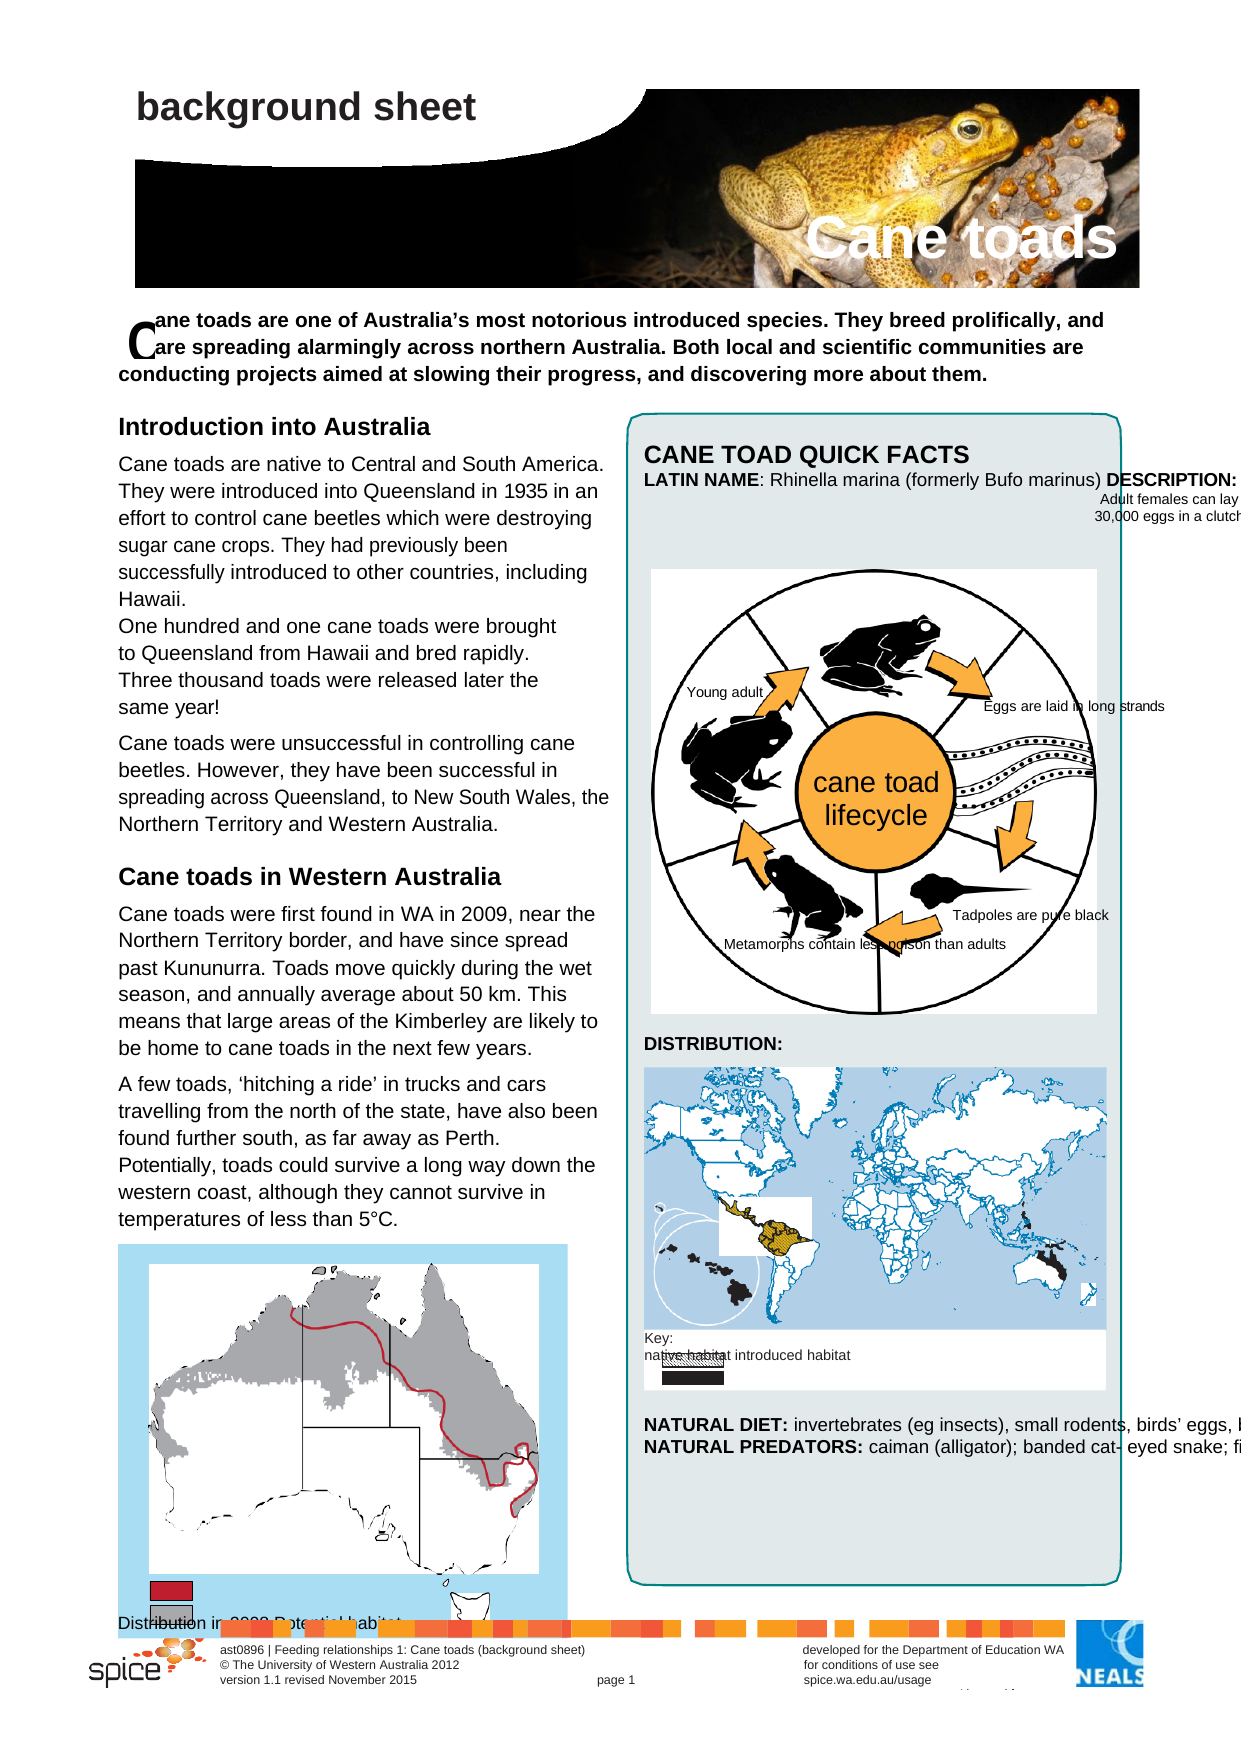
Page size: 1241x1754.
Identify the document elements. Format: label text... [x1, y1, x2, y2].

text Introduction into Australia [118, 412, 1134, 441]
text Cane toads are native to Central and South America. They were introduced into Queensland in 1935 in an effort to control cane beetles which were destroying sugar cane crops. They had previously been successfully introduced to other countries, including Hawaii. [118, 452, 611, 611]
picture [148, 1263, 539, 1575]
picture [135, 87, 1140, 288]
picture [746, 1078, 759, 1085]
picture [88, 1620, 210, 1688]
text Cane toads were unsuccessful in controlling cane beetles. However, they have been successful in spreading across Queensland, to New South Wales, the Northern Territory and Western Australia. [118, 731, 643, 835]
text Cane toads were first found in WA in 2009, near the Northern Territory border, and have since spread past Kununurra. Toads move quickly during the wet season, and annually average about 50 km. This means that large areas of the Kimberley are likely to be home to cane toads in the next few years. [118, 901, 605, 1060]
picture [715, 1067, 741, 1077]
picture [742, 1067, 748, 1074]
text ane toads are one of Australia’s most notorious introduced species. They breed prolifically, and are spreading alarmingly across northern Australia. Both local and scientific communities are [154, 308, 1120, 359]
picture [651, 890, 1097, 1015]
picture [651, 569, 1097, 861]
picture [644, 1067, 1107, 1388]
picture [450, 1592, 490, 1620]
text A few toads, ‘hitching a ride’ in trucks and cars travelling from the north of the state, have also been found further south, as far away as Perth. Potentially, toads could survive a long way down the western coast, although they cannot survive in temperatures of less than 5°C. [118, 1072, 603, 1231]
picture [663, 1354, 723, 1366]
text Cane toads in Western Australia [118, 861, 1134, 890]
text One hundred and one cane toads were brought to Queensland from Hawaii and bred rapidly. Three thousand toads were released later the same year! [118, 614, 569, 719]
text conducting projects aimed at slowing their progress, and discovering more about them. [118, 362, 1134, 386]
picture [1076, 1620, 1144, 1687]
